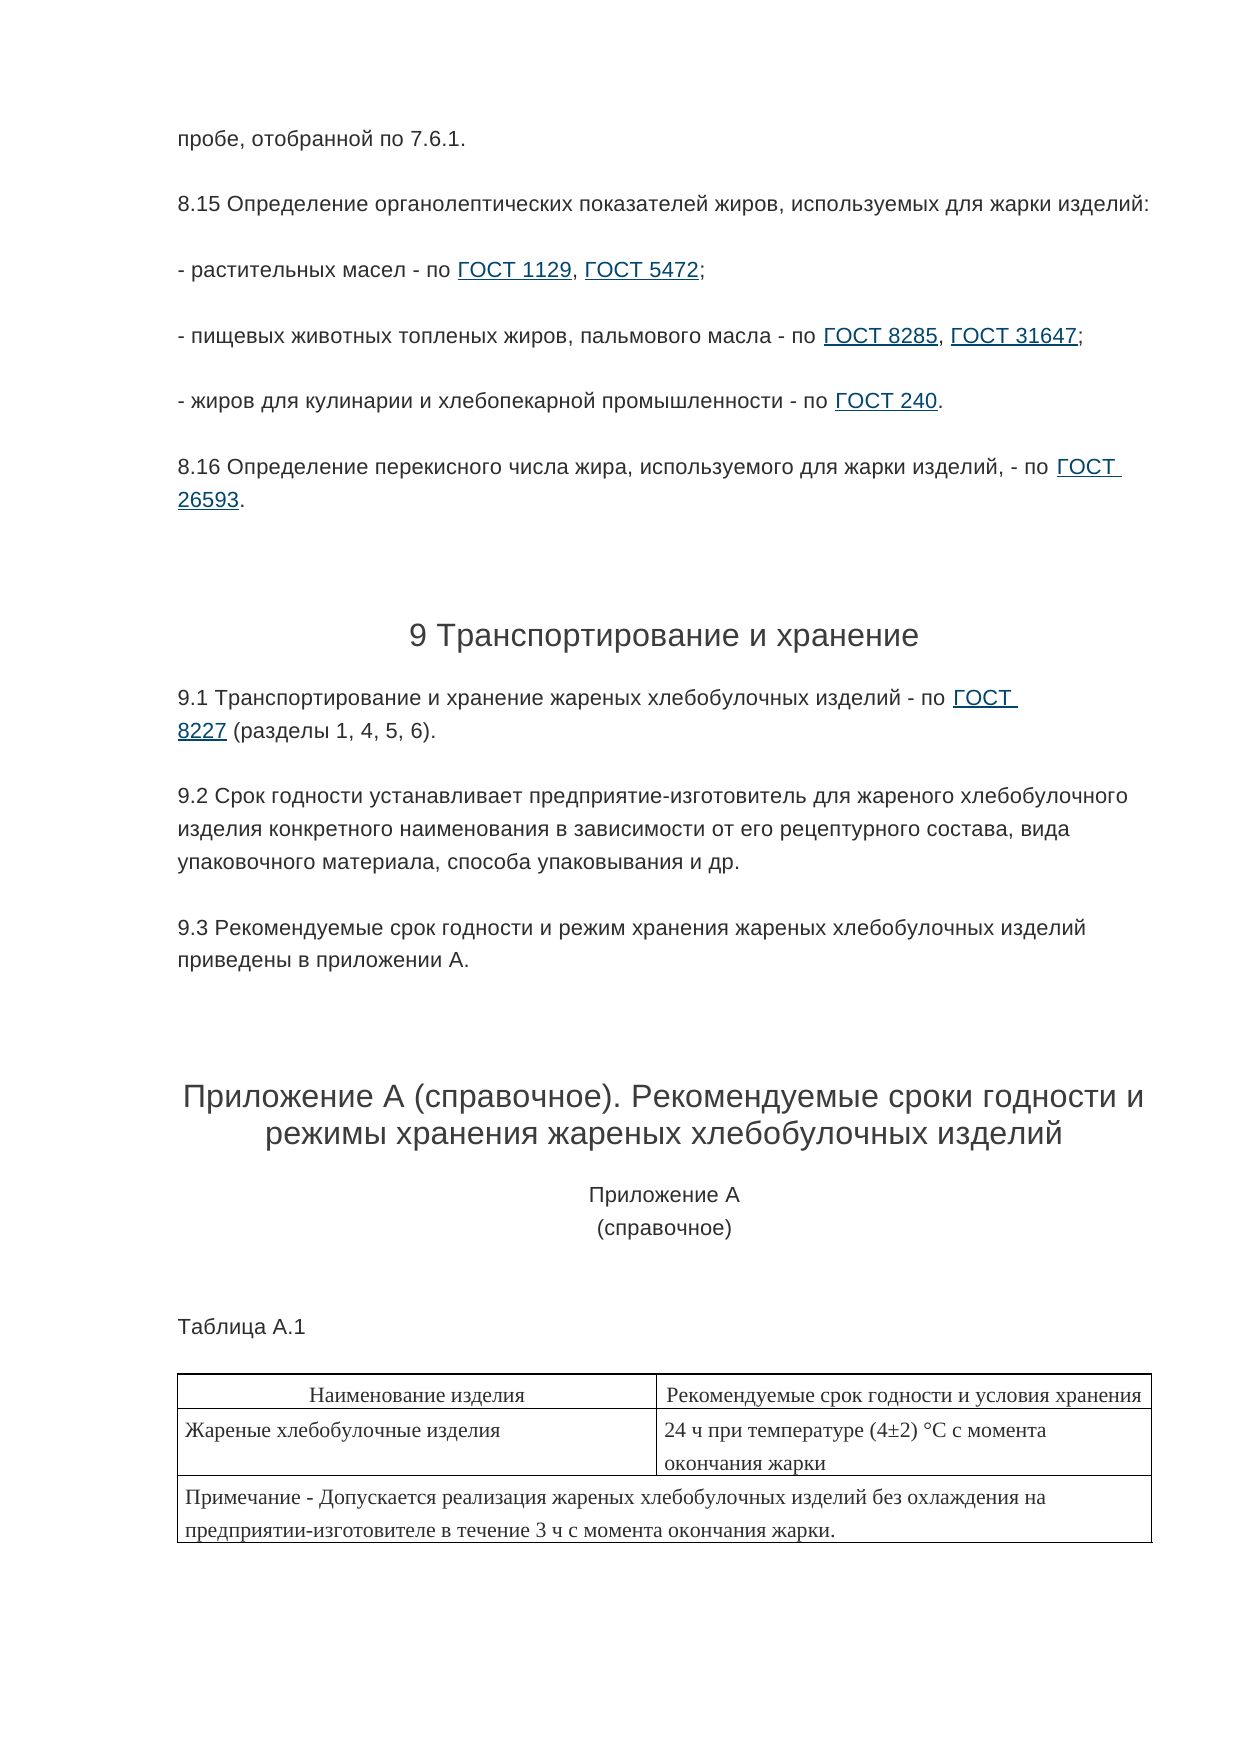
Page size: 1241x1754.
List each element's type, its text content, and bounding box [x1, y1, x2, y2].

text Приложение А (справочное). Рекомендуемые сроки годности и режимы хранения жареных хлебобулочных изделий [177, 1077, 1152, 1151]
text Таблица А.1 [177, 1240, 1152, 1372]
table_cell Жареные хлебобулочные изделия [178, 1409, 656, 1475]
text 9 Транспортирование и хранение [177, 617, 1152, 654]
text 9.1 Транспортирование и хранение жареных хлебобулочных изделий - по ГОСТ 8227 (разделы 1, 4, 5, 6). [177, 677, 1152, 776]
table_cell 24 ч при температуре (4±2) °С с момента окончания жарки [657, 1409, 1151, 1475]
table_cell Наименование изделия [178, 1375, 656, 1407]
text Приложение А (справочное) [177, 1175, 1152, 1240]
table_cell Примечание - Допускается реализация жареных хлебобулочных изделий без охлаждения на предприятии-изготовителе в течение 3 ч с момента окончания жарки. [178, 1476, 1151, 1542]
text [177, 118, 1152, 184]
table_cell Рекомендуемые срок годности и условия хранения [657, 1375, 1151, 1407]
text 8.15 Определение органолептических показателей жиров, используемых для жарки изделий: - растительных масел - по ГОСТ 1129, ГОСТ 5472; - пищевых животных топленых жиров, пальмового масла - по ГОСТ 8285, ГОСТ 31647; - жиров для кулинарии и хлебопекарной промышленности - по ГОСТ 240. [177, 184, 1152, 446]
text 9.2 Срок годности устанавливает предприятие-изготовитель для жареного хлебобулочного изделия конкретного наименования в зависимости от его рецептурного состава, вида упаковочного материала, способа упаковывания и др. [177, 776, 1152, 907]
text 9.3 Рекомендуемые срок годности и режим хранения жареных хлебобулочных изделий приведены в приложении А. [177, 907, 1152, 1038]
text 8.16 Определение перекисного числа жира, используемого для жарки изделий, - по ГОСТ 26593. [177, 446, 1152, 577]
